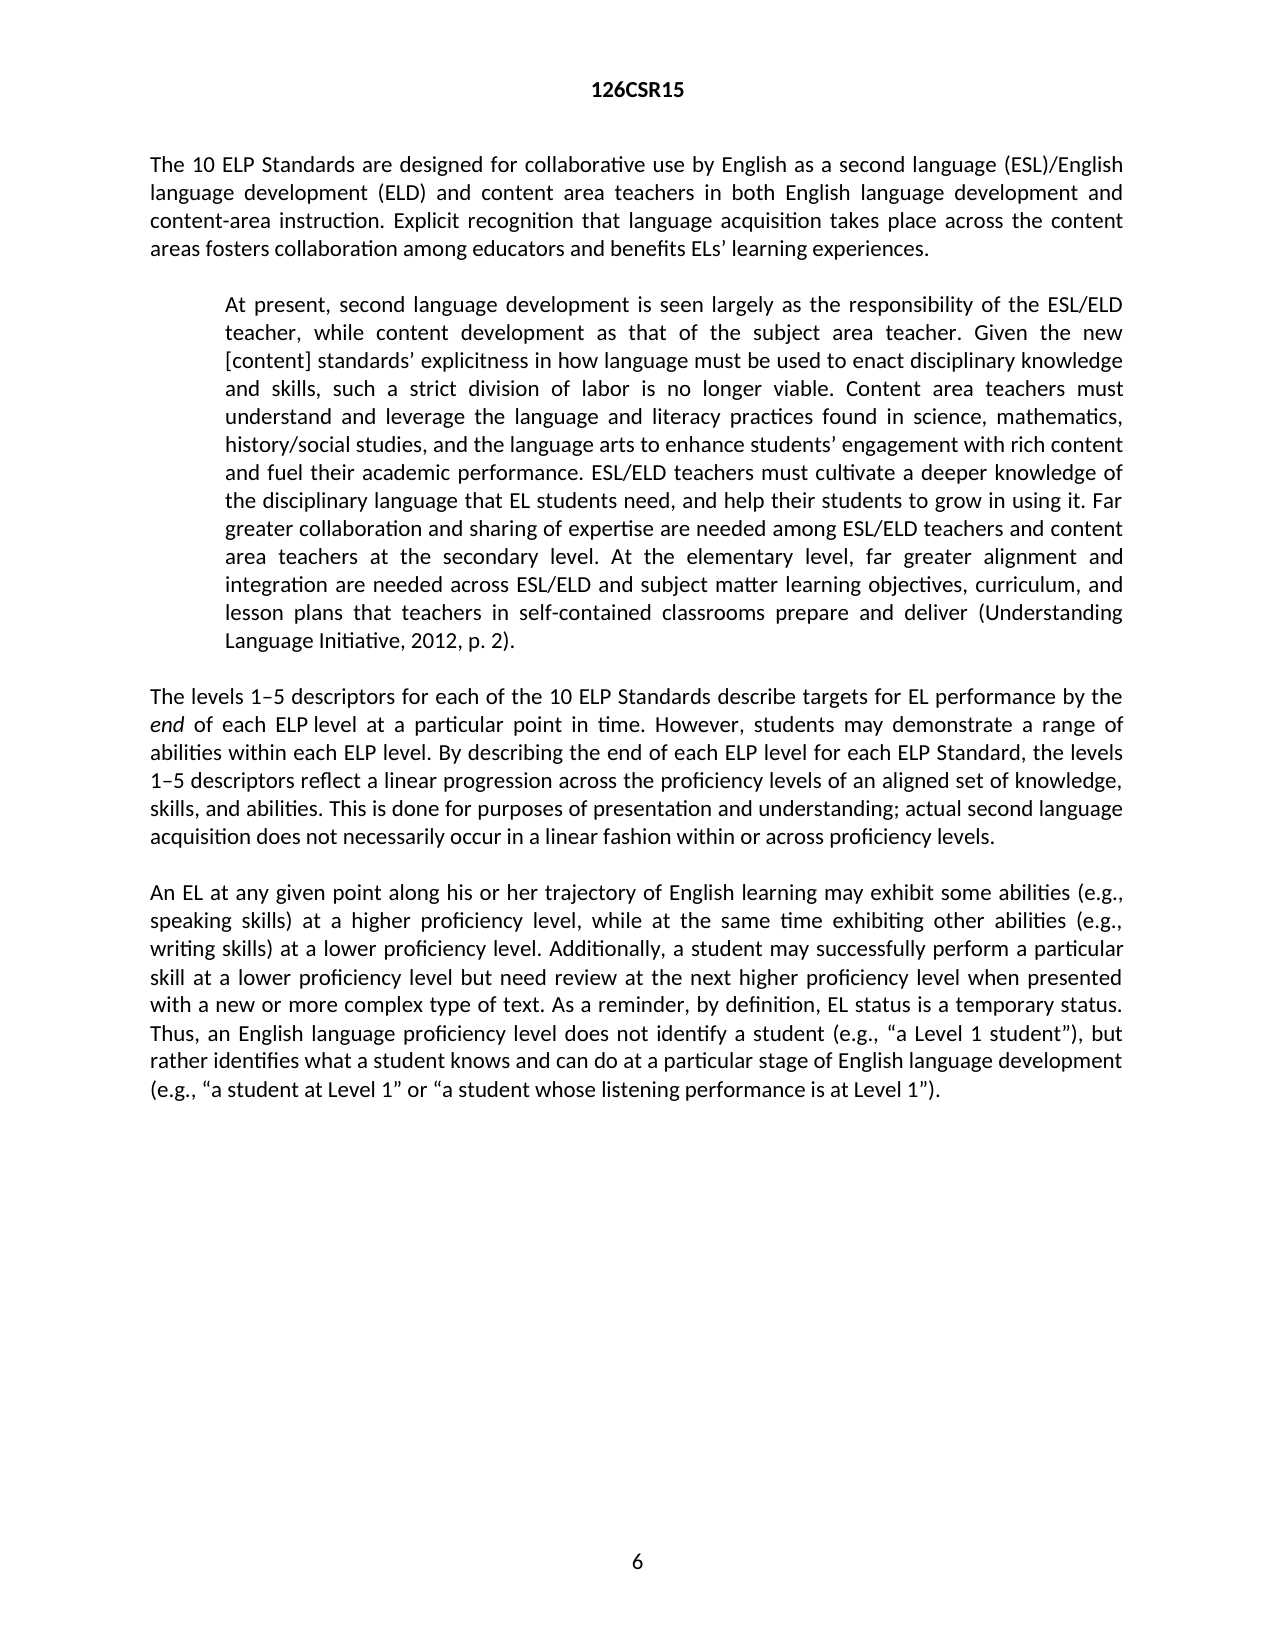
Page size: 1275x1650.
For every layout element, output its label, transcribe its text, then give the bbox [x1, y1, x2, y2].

text The 10 ELP Standards are designed for collaborative use by English as a second language (ESL)/English language development (ELD) and content area teachers in both English language development and content-area instruction. Explicit recognition that language acquisition takes place across the content areas fosters collaboration among educators and benefits ELs’ learning experiences. [150, 150, 1125, 262]
text An EL at any given point along his or her trajectory of English learning may exhibit some abilities (e.g., speaking skills) at a higher proficiency level, while at the same time exhibiting other abilities (e.g., writing skills) at a lower proficiency level. Additionally, a student may successfully perform a particular skill at a lower proficiency level but need review at the next higher proficiency level when presented with a new or more complex type of text. As a reminder, by definition, EL status is a temporary status. Thus, an English language proficiency level does not identify a student (e.g., “a Level 1 student”), but rather identifies what a student knows and can do at a particular stage of English language development (e.g., “a student at Level 1” or “a student whose listening performance is at Level 1”). [150, 878, 1125, 1103]
text The levels 1–5 descriptors for each of the 10 ELP Standards describe targets for EL performance by the end of each ELP level at a particular point in time. However, students may demonstrate a range of abilities within each ELP level. By describing the end of each ELP level for each ELP Standard, the levels 1–5 descriptors reflect a linear progression across the proficiency levels of an aligned set of knowledge, skills, and abilities. This is done for purposes of presentation and understanding; actual second language acquisition does not necessarily occur in a linear fashion within or across proficiency levels. [150, 682, 1125, 851]
text At present, second language development is seen largely as the responsibility of the ESL/ELD teacher, while content development as that of the subject area teacher. Given the new [content] standards’ explicitness in how language must be used to enact disciplinary knowledge and skills, such a strict division of labor is no longer viable. Content area teachers must understand and leverage the language and literacy practices found in science, mathematics, history/social studies, and the language arts to enhance students’ engagement with rich content and fuel their academic performance. ESL/ELD teachers must cultivate a deeper knowledge of the disciplinary language that EL students need, and help their students to grow in using it. Far greater collaboration and sharing of expertise are needed among ESL/ELD teachers and content area teachers at the secondary level. At the elementary level, far greater alignment and integration are needed across ESL/ELD and subject matter learning objectives, curriculum, and lesson plans that teachers in self-contained classrooms prepare and deliver (Understanding Language Initiative, 2012, p. 2). [225, 290, 1125, 654]
